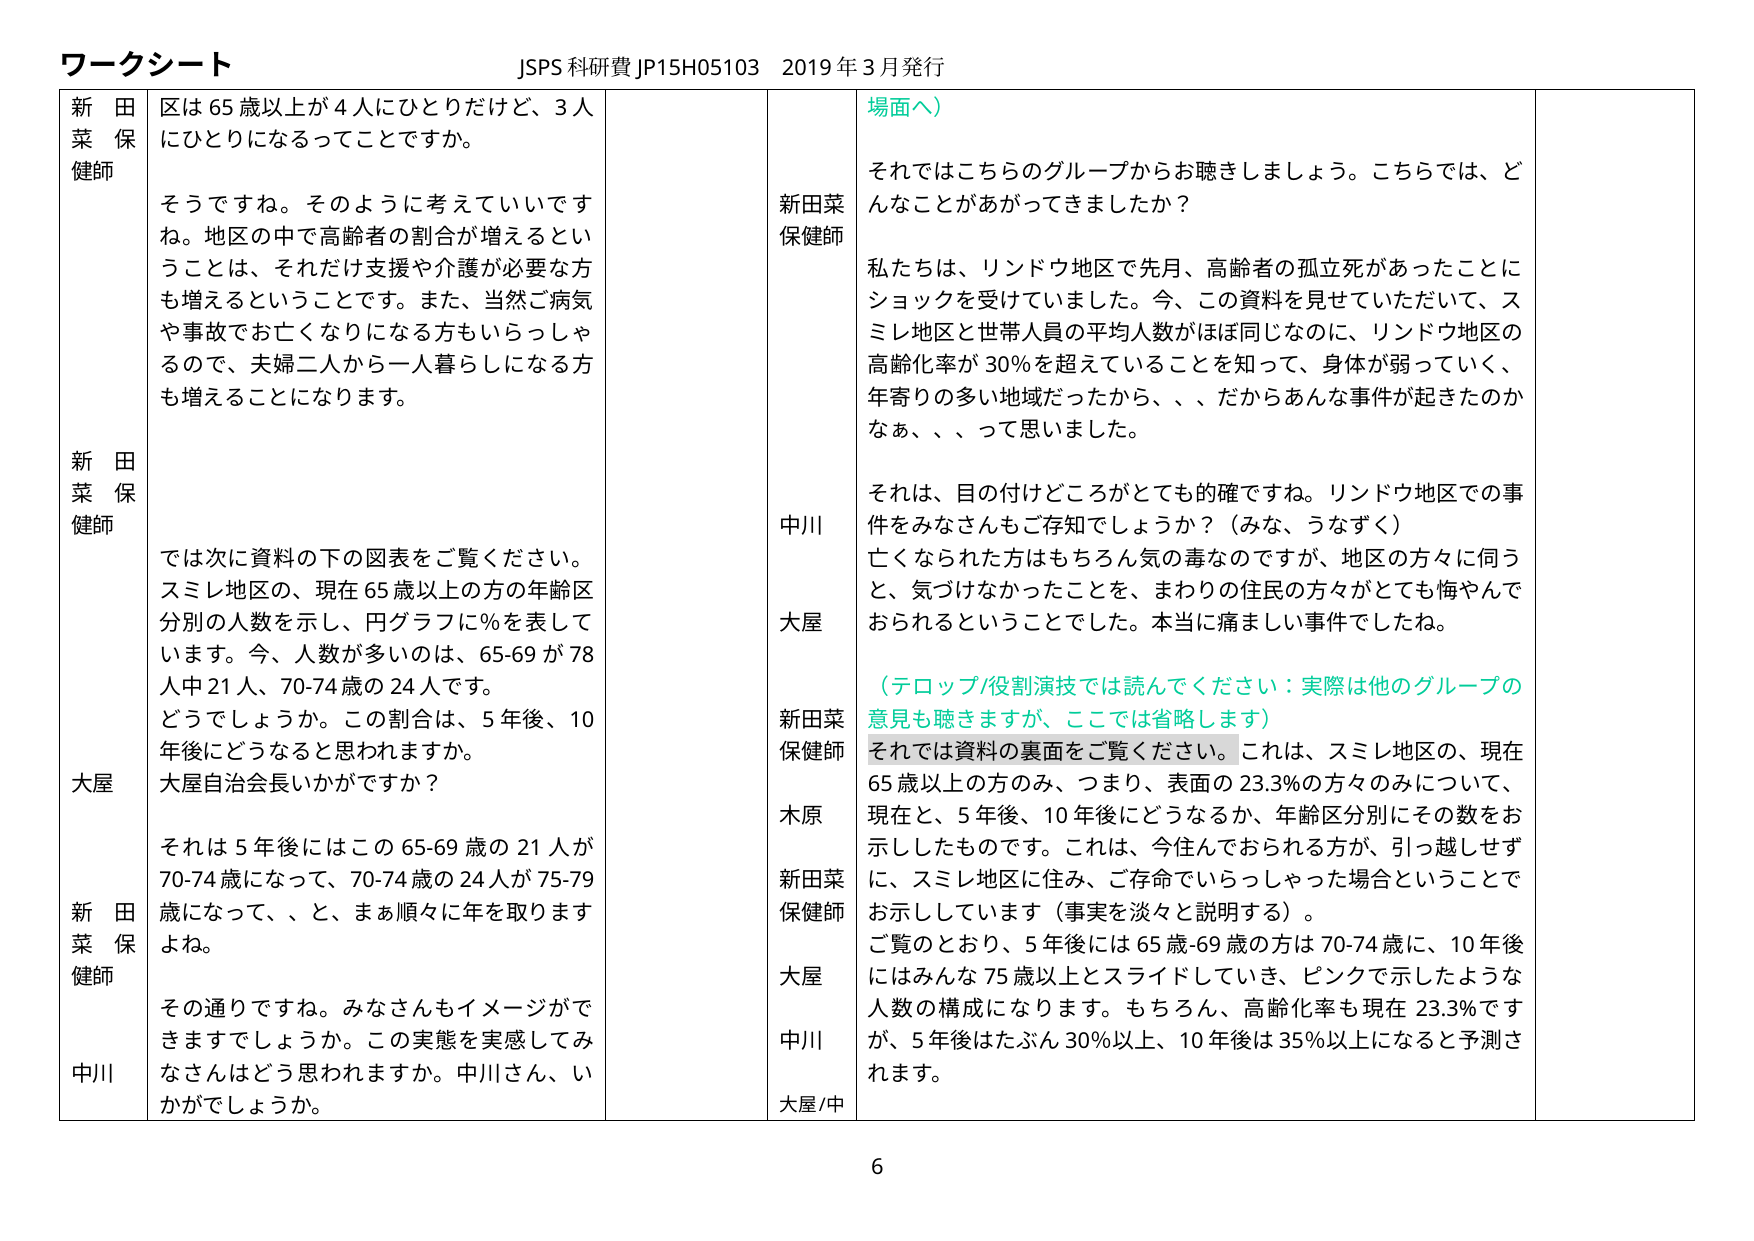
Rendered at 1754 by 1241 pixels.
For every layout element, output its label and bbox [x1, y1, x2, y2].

table_cell [768, 90, 856, 1120]
table_cell [60, 90, 147, 1120]
table_cell [148, 90, 605, 1120]
table_cell [857, 90, 1535, 1120]
table_cell [1536, 90, 1694, 1120]
table_cell [606, 90, 767, 1120]
